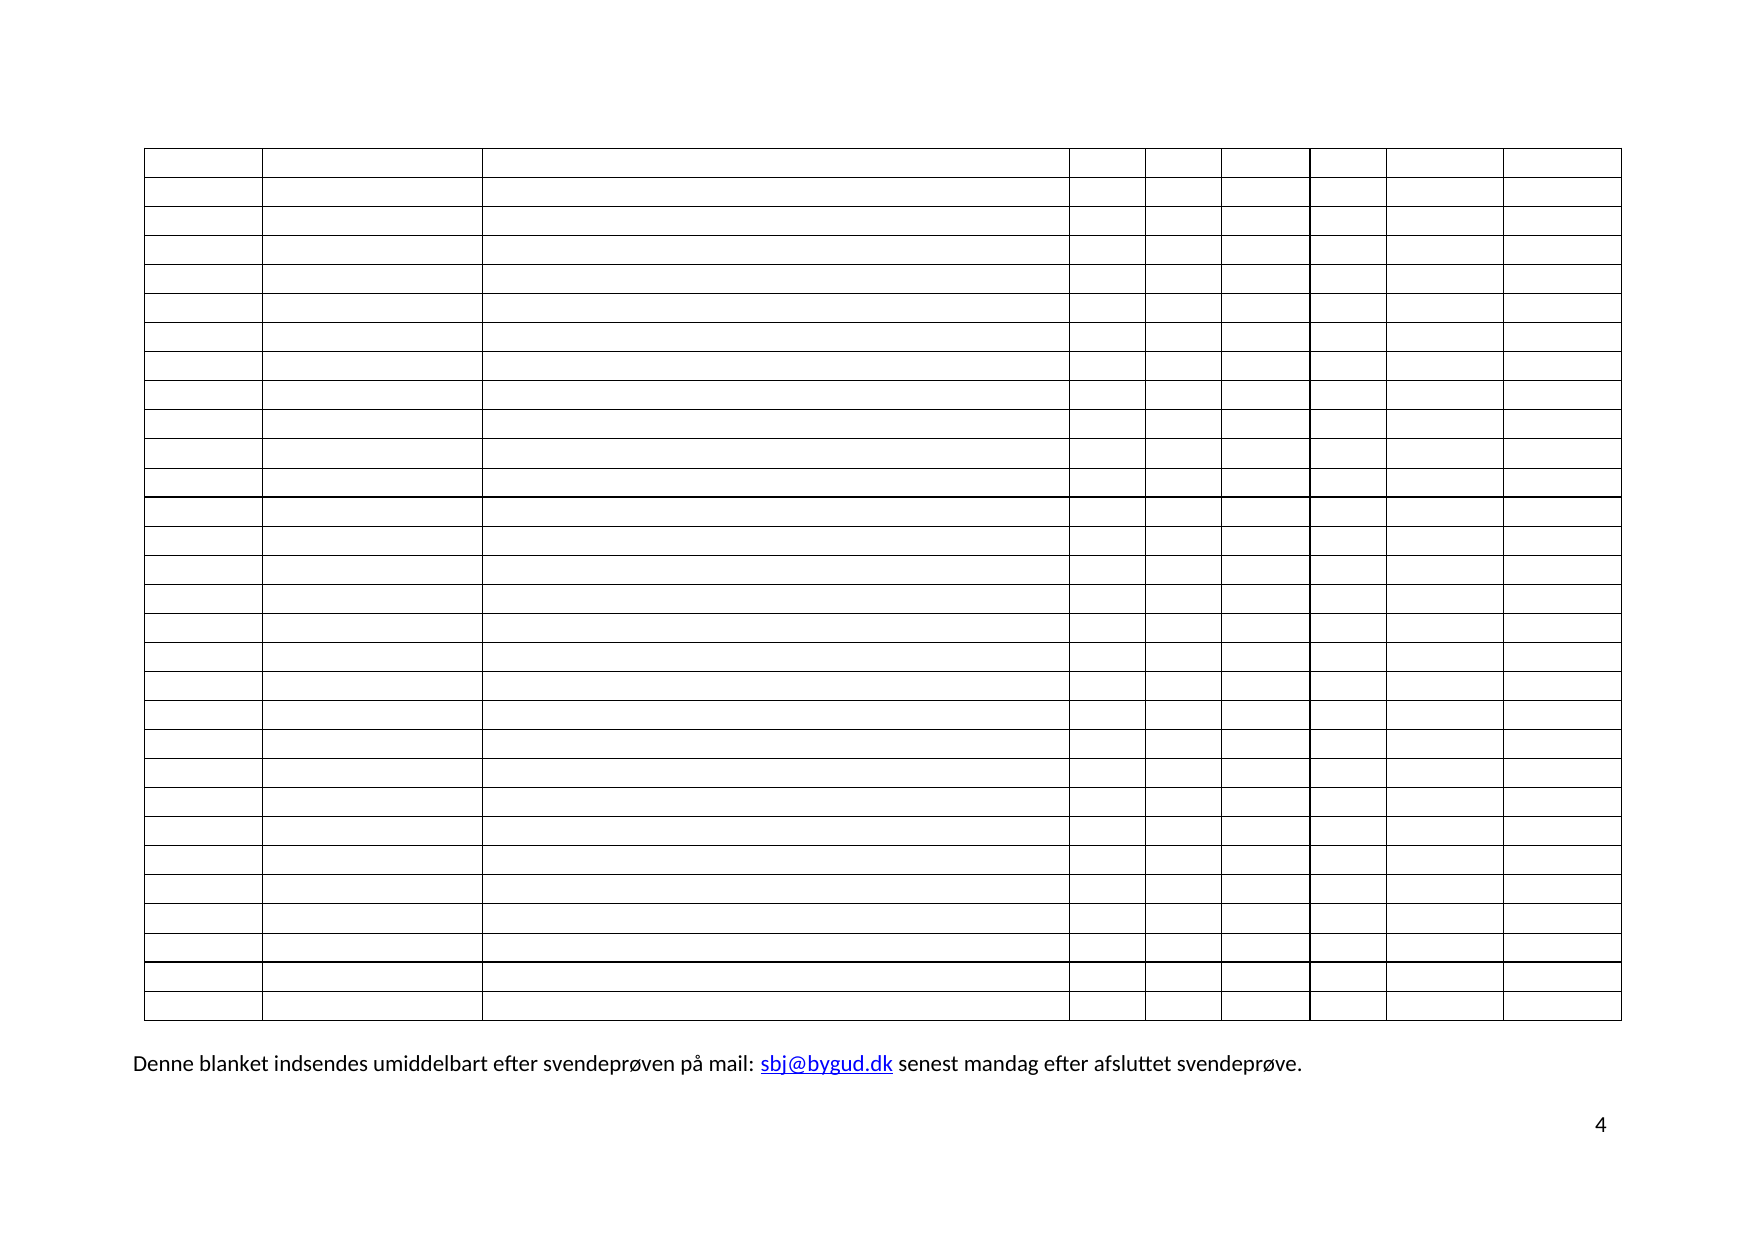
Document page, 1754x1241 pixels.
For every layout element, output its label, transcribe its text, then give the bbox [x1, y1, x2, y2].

table_cell [145, 527, 262, 554]
table_cell [1387, 846, 1503, 874]
table_cell [1222, 817, 1309, 845]
table_cell [1070, 934, 1145, 961]
table_cell [1387, 236, 1503, 264]
table_cell [263, 294, 482, 322]
table_cell [1387, 498, 1503, 526]
table_cell [1070, 469, 1145, 496]
table_cell [1222, 178, 1309, 206]
table_cell [483, 614, 1069, 642]
table_cell [145, 469, 262, 496]
table_cell [483, 730, 1069, 758]
table_cell [1311, 265, 1386, 293]
table_cell [1387, 294, 1503, 322]
table_cell [1070, 730, 1145, 758]
table_cell [145, 556, 262, 584]
table_cell [1504, 992, 1621, 1019]
table_cell [145, 817, 262, 845]
table_cell [1311, 846, 1386, 874]
table_cell [1504, 265, 1621, 293]
table_cell [1070, 439, 1145, 467]
table_cell [483, 672, 1069, 700]
table_cell [1146, 265, 1221, 293]
table_cell [1504, 469, 1621, 496]
table_cell [1387, 934, 1503, 961]
table_cell [1311, 934, 1386, 961]
table_cell [1387, 469, 1503, 496]
table_cell [1222, 701, 1309, 729]
table_cell [1311, 498, 1386, 526]
table_cell [1146, 992, 1221, 1019]
table_cell [1222, 439, 1309, 467]
table_cell [1070, 236, 1145, 264]
table_cell [483, 498, 1069, 526]
table_cell [1504, 236, 1621, 264]
table_cell [1504, 207, 1621, 235]
table_cell [1504, 439, 1621, 467]
table_cell [1070, 498, 1145, 526]
table_cell [1311, 178, 1386, 206]
table_cell [483, 178, 1069, 206]
table_cell [1311, 759, 1386, 787]
table_cell [1504, 294, 1621, 322]
table_cell [145, 323, 262, 351]
table_cell [1070, 556, 1145, 584]
table_cell [1146, 672, 1221, 700]
table_cell [1146, 759, 1221, 787]
table_cell [483, 294, 1069, 322]
table_cell [483, 963, 1069, 991]
table_cell [1387, 323, 1503, 351]
table_cell [1387, 207, 1503, 235]
table_cell [1387, 585, 1503, 613]
table_cell [1504, 527, 1621, 554]
table_cell [1222, 730, 1309, 758]
table_cell [1222, 934, 1309, 961]
table_cell [1222, 643, 1309, 671]
table_cell [483, 875, 1069, 903]
table_cell [1311, 701, 1386, 729]
table_cell [263, 352, 482, 380]
table_cell [1146, 556, 1221, 584]
table_cell [483, 149, 1069, 177]
table_cell [1146, 178, 1221, 206]
table_cell [1070, 207, 1145, 235]
table_cell [1222, 846, 1309, 874]
table_cell [263, 701, 482, 729]
table_cell [1146, 410, 1221, 438]
table_cell [1222, 672, 1309, 700]
table_cell [1146, 788, 1221, 816]
table_cell [1311, 788, 1386, 816]
table_cell [1311, 381, 1386, 409]
table_cell [1222, 410, 1309, 438]
table_cell [263, 410, 482, 438]
table_cell [1311, 585, 1386, 613]
table_cell [1070, 904, 1145, 932]
table_cell [145, 149, 262, 177]
table_cell [263, 788, 482, 816]
table_cell [1504, 759, 1621, 787]
table_cell [1146, 294, 1221, 322]
table_cell [1070, 614, 1145, 642]
table_cell [1146, 585, 1221, 613]
table_cell [263, 875, 482, 903]
table_cell [1387, 875, 1503, 903]
table_cell [1222, 788, 1309, 816]
table_cell [1070, 323, 1145, 351]
table_cell [1311, 294, 1386, 322]
table_cell [1387, 904, 1503, 932]
table_cell [1146, 439, 1221, 467]
table_cell [1504, 352, 1621, 380]
table_cell [145, 846, 262, 874]
table_cell [1146, 352, 1221, 380]
table_cell [263, 149, 482, 177]
table_cell [1070, 701, 1145, 729]
table_cell [1387, 643, 1503, 671]
table_cell [145, 875, 262, 903]
table_cell [1070, 410, 1145, 438]
table_cell [1222, 469, 1309, 496]
table_cell [263, 992, 482, 1019]
table_cell [145, 759, 262, 787]
table_cell [145, 643, 262, 671]
table_cell [483, 904, 1069, 932]
table_cell [1146, 875, 1221, 903]
table_cell [483, 788, 1069, 816]
table_cell [1387, 614, 1503, 642]
table_cell [1222, 498, 1309, 526]
table_cell [1311, 149, 1386, 177]
table_cell [483, 410, 1069, 438]
table_cell [1070, 352, 1145, 380]
table_cell [1387, 178, 1503, 206]
table_cell [483, 207, 1069, 235]
table_cell [263, 207, 482, 235]
table_cell [145, 381, 262, 409]
table_cell [1504, 498, 1621, 526]
table_cell [145, 178, 262, 206]
table_cell [145, 963, 262, 991]
table_cell [483, 992, 1069, 1019]
table_cell [1146, 323, 1221, 351]
table_cell [1387, 265, 1503, 293]
table_cell [263, 236, 482, 264]
table_cell [483, 934, 1069, 961]
table_cell [1387, 381, 1503, 409]
table_cell [1222, 149, 1309, 177]
table_cell [1222, 963, 1309, 991]
table_cell [145, 352, 262, 380]
table_cell [1146, 527, 1221, 554]
table_cell [1387, 788, 1503, 816]
table_cell [1504, 585, 1621, 613]
table_cell [1070, 875, 1145, 903]
table_cell [263, 643, 482, 671]
table_cell [483, 265, 1069, 293]
table_cell [263, 846, 482, 874]
table_cell [145, 439, 262, 467]
table_cell [1222, 323, 1309, 351]
table_cell [1146, 817, 1221, 845]
table_cell [1070, 294, 1145, 322]
table_cell [483, 556, 1069, 584]
table_cell [1311, 352, 1386, 380]
table_cell [263, 963, 482, 991]
table_cell [1387, 556, 1503, 584]
table_cell [1222, 352, 1309, 380]
table_cell [1387, 701, 1503, 729]
table_cell [263, 556, 482, 584]
table_cell [145, 498, 262, 526]
table_cell [1504, 643, 1621, 671]
table_cell [263, 381, 482, 409]
table_cell [1311, 527, 1386, 554]
table_cell [1504, 381, 1621, 409]
table_cell [1311, 439, 1386, 467]
table_cell [1387, 817, 1503, 845]
table_cell [263, 527, 482, 554]
table_cell [1070, 585, 1145, 613]
table_cell [1222, 904, 1309, 932]
table_cell [145, 585, 262, 613]
table_cell [1070, 178, 1145, 206]
table_cell [1070, 672, 1145, 700]
table_cell [1504, 323, 1621, 351]
table_cell [1504, 934, 1621, 961]
table_cell [1222, 294, 1309, 322]
table_cell [1146, 963, 1221, 991]
table_cell [1222, 759, 1309, 787]
table_cell [1387, 352, 1503, 380]
table_cell [1070, 381, 1145, 409]
table_cell [1504, 410, 1621, 438]
table_cell [1311, 207, 1386, 235]
table_cell [1311, 963, 1386, 991]
table_cell [1146, 469, 1221, 496]
table_cell [1222, 992, 1309, 1019]
table_cell [483, 236, 1069, 264]
table_cell [1311, 672, 1386, 700]
table_cell [1311, 875, 1386, 903]
table_cell [145, 207, 262, 235]
table_cell [1146, 701, 1221, 729]
table_cell [1387, 410, 1503, 438]
table_cell [1222, 265, 1309, 293]
table_cell [1387, 963, 1503, 991]
table_cell [1070, 788, 1145, 816]
table_cell [1070, 265, 1145, 293]
table_cell [483, 439, 1069, 467]
table_cell [1146, 236, 1221, 264]
table_cell [1504, 875, 1621, 903]
table_cell [1311, 730, 1386, 758]
table_cell [483, 846, 1069, 874]
table_cell [1146, 934, 1221, 961]
table_cell [263, 730, 482, 758]
table_cell [1504, 817, 1621, 845]
table_cell [145, 992, 262, 1019]
table_cell [263, 265, 482, 293]
table_cell [145, 236, 262, 264]
table_cell [145, 294, 262, 322]
table_cell [1311, 410, 1386, 438]
table_cell [483, 643, 1069, 671]
table_cell [1311, 236, 1386, 264]
table_cell [1146, 149, 1221, 177]
table_cell [483, 352, 1069, 380]
table_cell [1504, 556, 1621, 584]
table_cell [483, 381, 1069, 409]
table_cell [145, 904, 262, 932]
table_cell [1387, 149, 1503, 177]
table_cell [1504, 149, 1621, 177]
table_cell [263, 614, 482, 642]
table_cell [263, 817, 482, 845]
table_cell [1504, 963, 1621, 991]
table_cell [1504, 701, 1621, 729]
table_cell [1311, 992, 1386, 1019]
table_cell [1070, 643, 1145, 671]
text Denne blanket indsendes umiddelbart efter svendeprøven på mail: sbj@bygud.dk senest mandag efter afsluttet svendeprøve. [133, 1021, 1606, 1077]
table_cell [1387, 759, 1503, 787]
table_cell [1387, 439, 1503, 467]
table_cell [1504, 904, 1621, 932]
table_cell [1504, 730, 1621, 758]
table_cell [145, 730, 262, 758]
table_cell [263, 934, 482, 961]
table_cell [1387, 730, 1503, 758]
table_cell [1222, 527, 1309, 554]
table_cell [483, 759, 1069, 787]
table_cell [263, 759, 482, 787]
table_cell [1222, 207, 1309, 235]
table_cell [1070, 149, 1145, 177]
table_cell [1070, 817, 1145, 845]
table_cell [1504, 614, 1621, 642]
table_cell [1146, 730, 1221, 758]
table_cell [1504, 672, 1621, 700]
table_cell [1311, 904, 1386, 932]
table_cell [263, 904, 482, 932]
table_cell [1222, 614, 1309, 642]
table_cell [263, 469, 482, 496]
table_cell [145, 265, 262, 293]
table_cell [1387, 992, 1503, 1019]
table_cell [145, 701, 262, 729]
table_cell [1146, 846, 1221, 874]
table_cell [1222, 585, 1309, 613]
table_cell [1387, 672, 1503, 700]
table_cell [1311, 469, 1386, 496]
table_cell [1387, 527, 1503, 554]
table_cell [145, 788, 262, 816]
table_cell [483, 817, 1069, 845]
table_cell [1504, 846, 1621, 874]
table_cell [1222, 875, 1309, 903]
table_cell [1146, 498, 1221, 526]
table_cell [483, 585, 1069, 613]
table_cell [263, 323, 482, 351]
table_cell [1222, 381, 1309, 409]
table_cell [263, 672, 482, 700]
table_cell [1311, 817, 1386, 845]
table_cell [1070, 759, 1145, 787]
table_cell [1146, 904, 1221, 932]
table_cell [483, 701, 1069, 729]
table_cell [145, 672, 262, 700]
table_cell [1070, 992, 1145, 1019]
table_cell [1311, 323, 1386, 351]
table_cell [1311, 643, 1386, 671]
table_cell [1146, 381, 1221, 409]
table_cell [1311, 614, 1386, 642]
table_cell [1222, 556, 1309, 584]
table_cell [263, 439, 482, 467]
table_cell [263, 585, 482, 613]
table_cell [1222, 236, 1309, 264]
table_cell [483, 469, 1069, 496]
table_cell [1070, 846, 1145, 874]
table_cell [1146, 207, 1221, 235]
table_cell [1311, 556, 1386, 584]
table_cell [1146, 614, 1221, 642]
table_cell [263, 178, 482, 206]
table_cell [1146, 643, 1221, 671]
table_cell [145, 934, 262, 961]
table_cell [1070, 527, 1145, 554]
table_cell [1504, 178, 1621, 206]
table_cell [145, 614, 262, 642]
table_cell [1070, 963, 1145, 991]
table_cell [263, 498, 482, 526]
table_cell [483, 323, 1069, 351]
table_cell [483, 527, 1069, 554]
table_cell [145, 410, 262, 438]
table_cell [1504, 788, 1621, 816]
